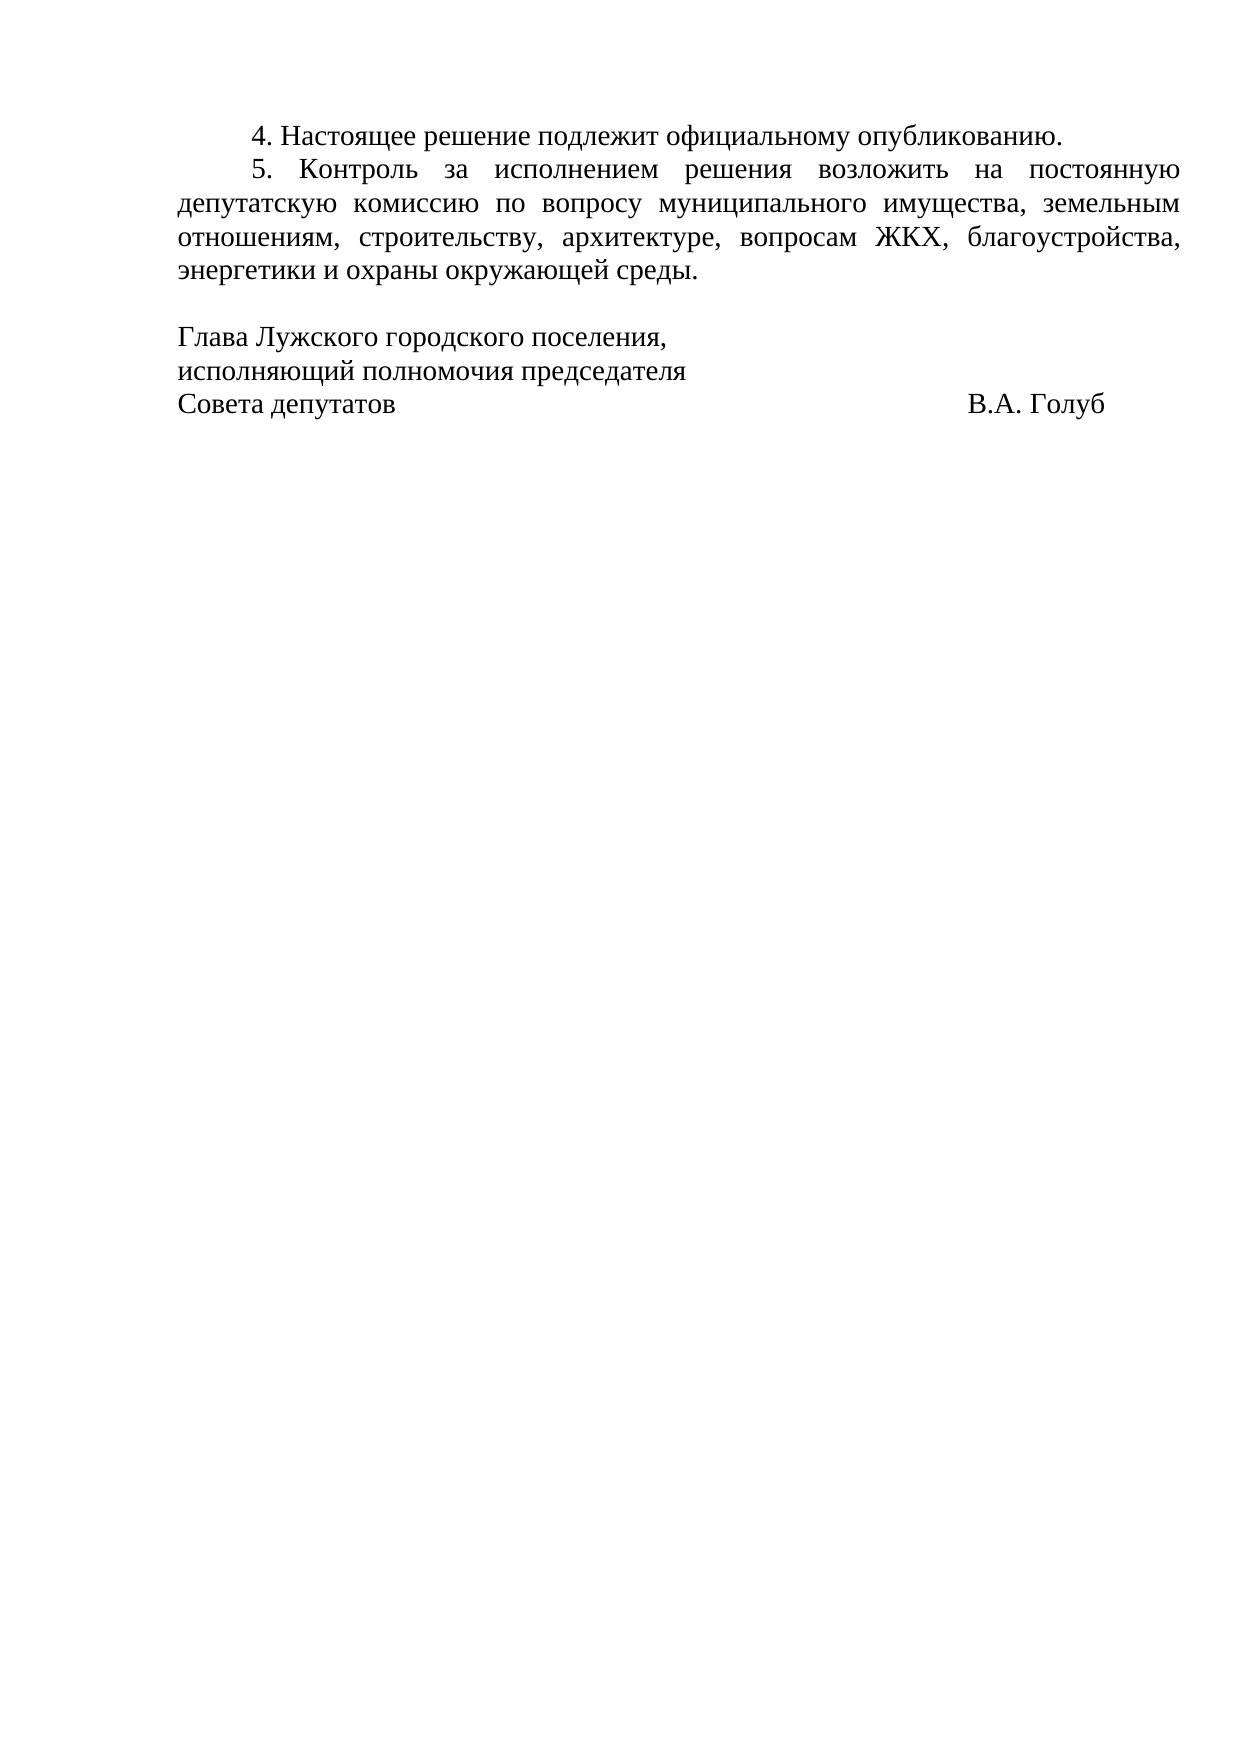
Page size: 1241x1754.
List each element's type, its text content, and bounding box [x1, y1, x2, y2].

list 5. Контроль за исполнением решения возложить на постоянную депутатскую комиссию по вопросу муниципального имущества, земельным отношениям, строительству, архитектуре, вопросам ЖКХ, благоустройства, энергетики и охраны окружающей среды. [177, 152, 1181, 286]
text Глава Лужского городского поселения, [177, 319, 1181, 353]
text исполняющий полномочия председателя [177, 353, 1181, 386]
text 4. Настоящее решение подлежит официальному опубликованию. [177, 118, 1181, 152]
text Совета депутатов В.А. Голуб [177, 386, 1181, 420]
